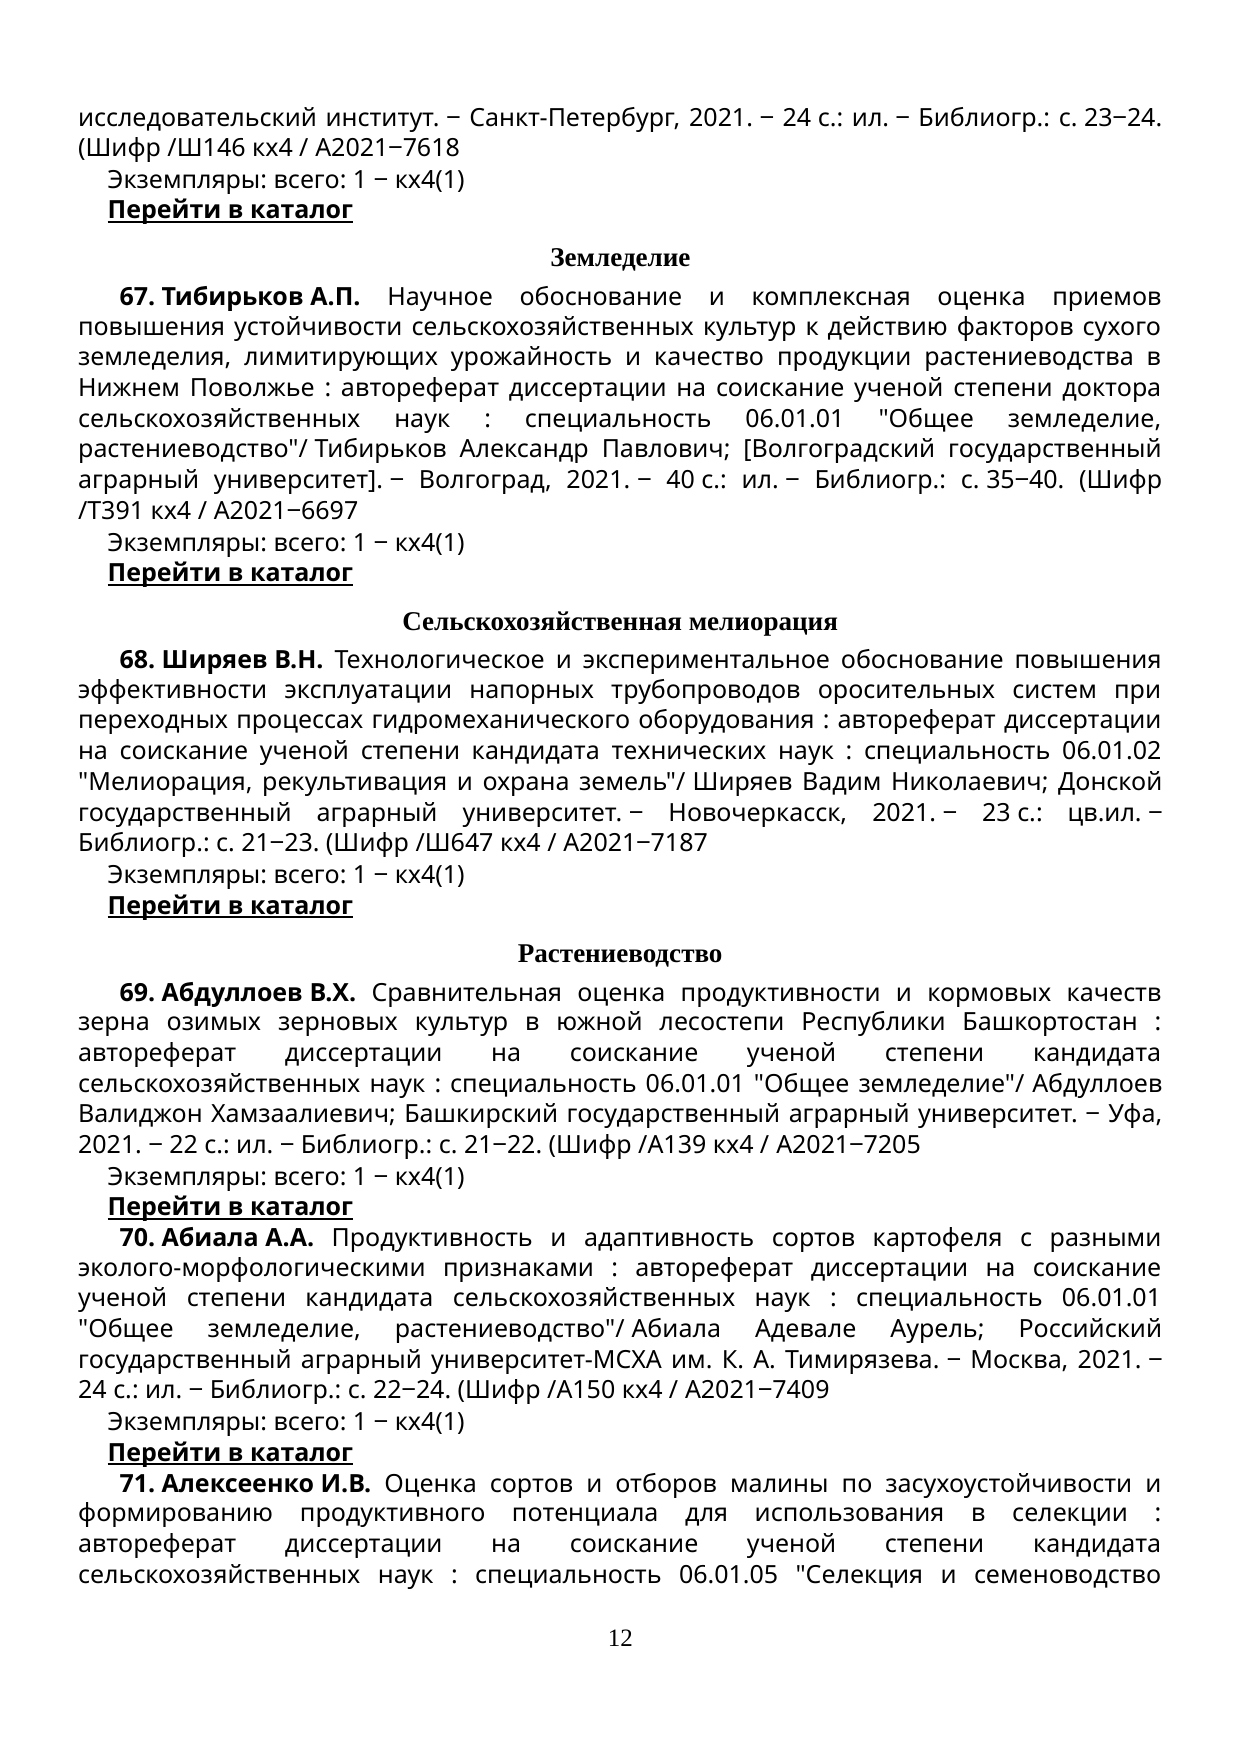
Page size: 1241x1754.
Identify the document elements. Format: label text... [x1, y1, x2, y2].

text Экземпляры: всего: 1 ‒ кх4(1) [78, 163, 1162, 194]
subtitle Земледелие [78, 241, 1162, 273]
subtitle Растениеводство [78, 937, 1162, 968]
text Перейти в каталог [78, 890, 1162, 920]
text 70. Абиала А.А. Продуктивность и адаптивность сортов картофеля с разными эколого-морфологическими признаками : автореферат диссертации на соискание ученой степени кандидата сельскохозяйственных наук : специальность 06.01.01 "Общее земледелие, растениеводство"/ Абиала Адевале Аурель; Российский государственный аграрный университет-МСХА им. К. А. Тимирязева. ‒ Москва, 2021. ‒ 24 с.: ил. ‒ Библиогр.: с. 22‒24. (Шифр /А150 кх4 / А2021‒7409 [78, 1222, 1162, 1406]
text Перейти в каталог [78, 1191, 1162, 1222]
text Экземпляры: всего: 1 ‒ кх4(1) [78, 527, 1162, 557]
text Перейти в каталог [78, 1437, 1162, 1467]
text 69. Абдуллоев В.Х. Сравнительная оценка продуктивности и кормовых качеств зерна озимых зерновых культур в южной лесостепи Республики Башкортостан : автореферат диссертации на соискание ученой степени кандидата сельскохозяйственных наук : специальность 06.01.01 "Общее земледелие"/ Абдуллоев Валиджон Хамзаалиевич; Башкирский государственный аграрный университет. ‒ Уфа, 2021. ‒ 22 с.: ил. ‒ Библиогр.: с. 21‒22. (Шифр /А139 кх4 / А2021‒7205 [78, 976, 1162, 1161]
text Экземпляры: всего: 1 ‒ кх4(1) [78, 1406, 1162, 1437]
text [78, 1467, 1162, 1590]
text 68. Ширяев В.Н. Технологическое и экспериментальное обоснование повышения эффективности эксплуатации напорных трубопроводов оросительных систем при переходных процессах гидромеханического оборудования : автореферат диссертации на соискание ученой степени кандидата технических наук : специальность 06.01.02 "Мелиорация, рекультивация и охрана земель"/ Ширяев Вадим Николаевич; Донской государственный аграрный университет. ‒ Новочеркасск, 2021. ‒ 23 с.: цв.ил. ‒ Библиогр.: с. 21‒23. (Шифр /Ш647 кх4 / А2021‒7187 [78, 644, 1162, 859]
text Экземпляры: всего: 1 ‒ кх4(1) [78, 859, 1162, 890]
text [78, 102, 1162, 163]
text Экземпляры: всего: 1 ‒ кх4(1) [78, 1161, 1162, 1191]
text Перейти в каталог [78, 194, 1162, 225]
text 67. Тибирьков А.П. Научное обоснование и комплексная оценка приемов повышения устойчивости сельскохозяйственных культур к действию факторов сухого земледелия, лимитирующих урожайность и качество продукции растениеводства в Нижнем Поволжье : автореферат диссертации на соискание ученой степени доктора сельскохозяйственных наук : специальность 06.01.01 "Общее земледелие, растениеводство"/ Тибирьков Александр Павлович; [Волгоградский государственный аграрный университет]. ‒ Волгоград, 2021. ‒ 40 с.: ил. ‒ Библиогр.: с. 35‒40. (Шифр /Т391 кх4 / А2021‒6697 [78, 281, 1162, 527]
subtitle Сельскохозяйственная мелиорация [78, 604, 1162, 636]
text Перейти в каталог [78, 557, 1162, 588]
